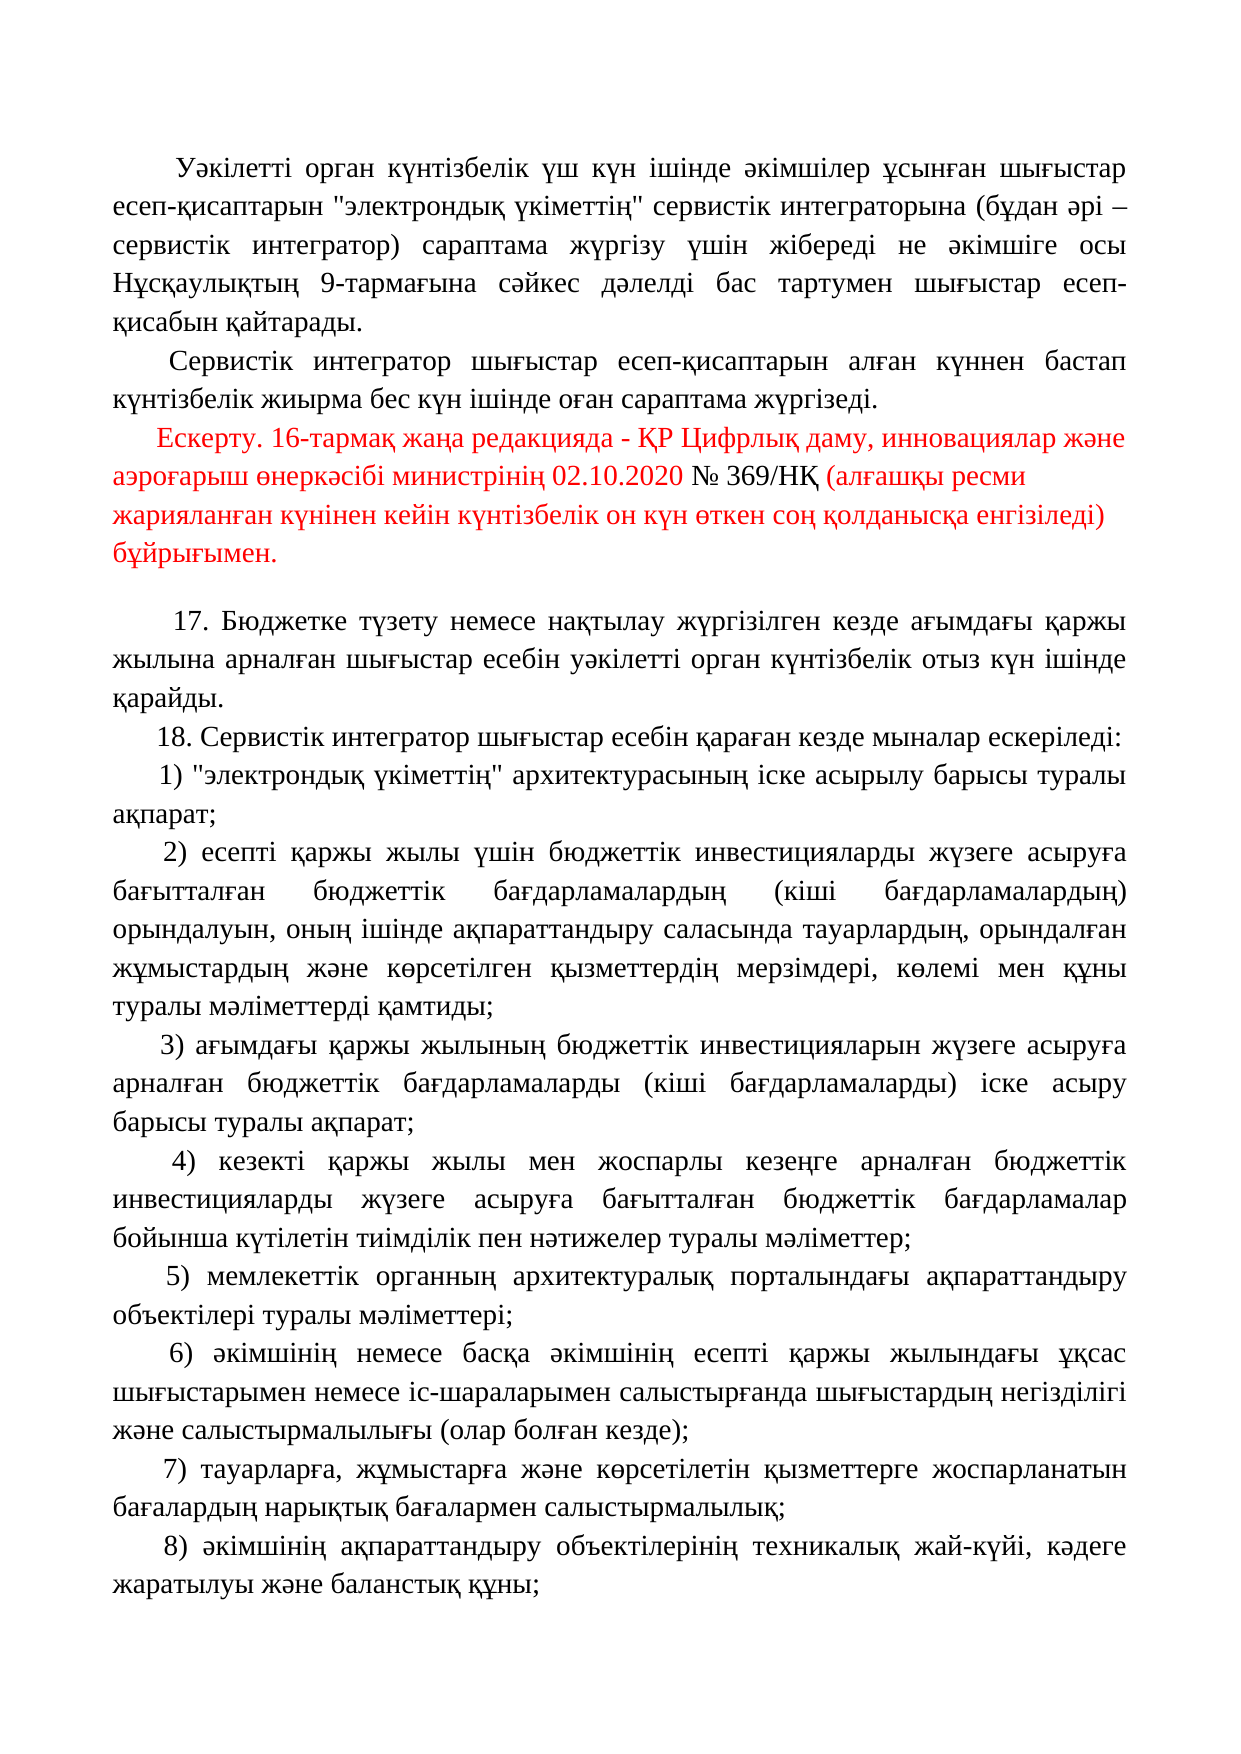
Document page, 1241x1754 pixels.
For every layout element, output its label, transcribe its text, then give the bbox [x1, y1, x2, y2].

text 18. Сервистік интегратор шығыстар есебін қараған кезде мыналар ескеріледі: [112, 719, 1128, 752]
text 6) әкімшінің немесе басқа әкімшінің есепті қаржы жылындағы ұқсас шығыстарымен немесе іс-шараларымен салыстырғанда шығыстардың негізділігі және салыстырмалылығы (олар болған кезде); [112, 1335, 1128, 1446]
text Ескерту. 16-тармақ жаңа редакцияда - ҚР Цифрлық даму, инновациялар және аэроғарыш өнеркәсібі министрінің 02.10.2020 № 369/НҚ (алғашқы ресми жарияланған күнінен кейін күнтізбелік он күн өткен соң қолданысқа енгізіледі) бұйрығымен. [112, 420, 1128, 599]
text Уәкілетті орган күнтізбелік үш күн ішінде әкімшілер ұсынған шығыстар есеп-қисаптарын "электрондық үкіметтің" сервистік интеграторына (бұдан әрі – сервистік интегратор) сараптама жүргізу үшін жібереді не әкімшіге осы Нұсқаулықтың 9-тармағына сәйкес дәлелді бас тартумен шығыстар есеп-қисабын қайтарады. [112, 150, 1128, 338]
text 1) "электрондық үкіметтің" архитектурасының іске асырылу барысы туралы ақпарат; [112, 757, 1128, 829]
text 5) мемлекеттік органның архитектуралық порталындағы ақпараттандыру объектілері туралы мәліметтері; [112, 1258, 1128, 1330]
text 8) әкімшінің ақпараттандыру объектілерінің техникалық жай-күйі, кәдеге жаратылуы және баланстық құны; [112, 1528, 1128, 1600]
text 17. Бюджетке түзету немесе нақтылау жүргізілген кезде ағымдағы қаржы жылына арналған шығыстар есебін уәкілетті орган күнтізбелік отыз күн ішінде қарайды. [112, 603, 1128, 714]
text 7) тауарларға, жұмыстарға және көрсетілетін қызметтерге жоспарланатын бағалардың нарықтық бағалармен салыстырмалылық; [112, 1451, 1128, 1523]
text 3) ағымдағы қаржы жылының бюджеттік инвестицияларын жүзеге асыруға арналған бюджеттік бағдарламаларды (кіші бағдарламаларды) іске асыру барысы туралы ақпарат; [112, 1027, 1128, 1138]
text 2) есепті қаржы жылы үшін бюджеттік инвестицияларды жүзеге асыруға бағытталған бюджеттік бағдарламалардың (кіші бағдарламалардың) орындалуын, оның ішінде ақпараттандыру саласында тауарлардың, орындалған жұмыстардың және көрсетілген қызметтердің мерзімдері, көлемі мен құны туралы мәліметтерді қамтиды; [112, 834, 1128, 1022]
text Сервистік интегратор шығыстар есеп-қисаптарын алған күннен бастап күнтізбелік жиырма бес күн ішінде оған сараптама жүргізеді. [112, 343, 1128, 415]
text 4) кезекті қаржы жылы мен жоспарлы кезеңге арналған бюджеттік инвестицияларды жүзеге асыруға бағытталған бюджеттік бағдарламалар бойынша күтілетін тиімділік пен нәтижелер туралы мәліметтер; [112, 1143, 1128, 1253]
